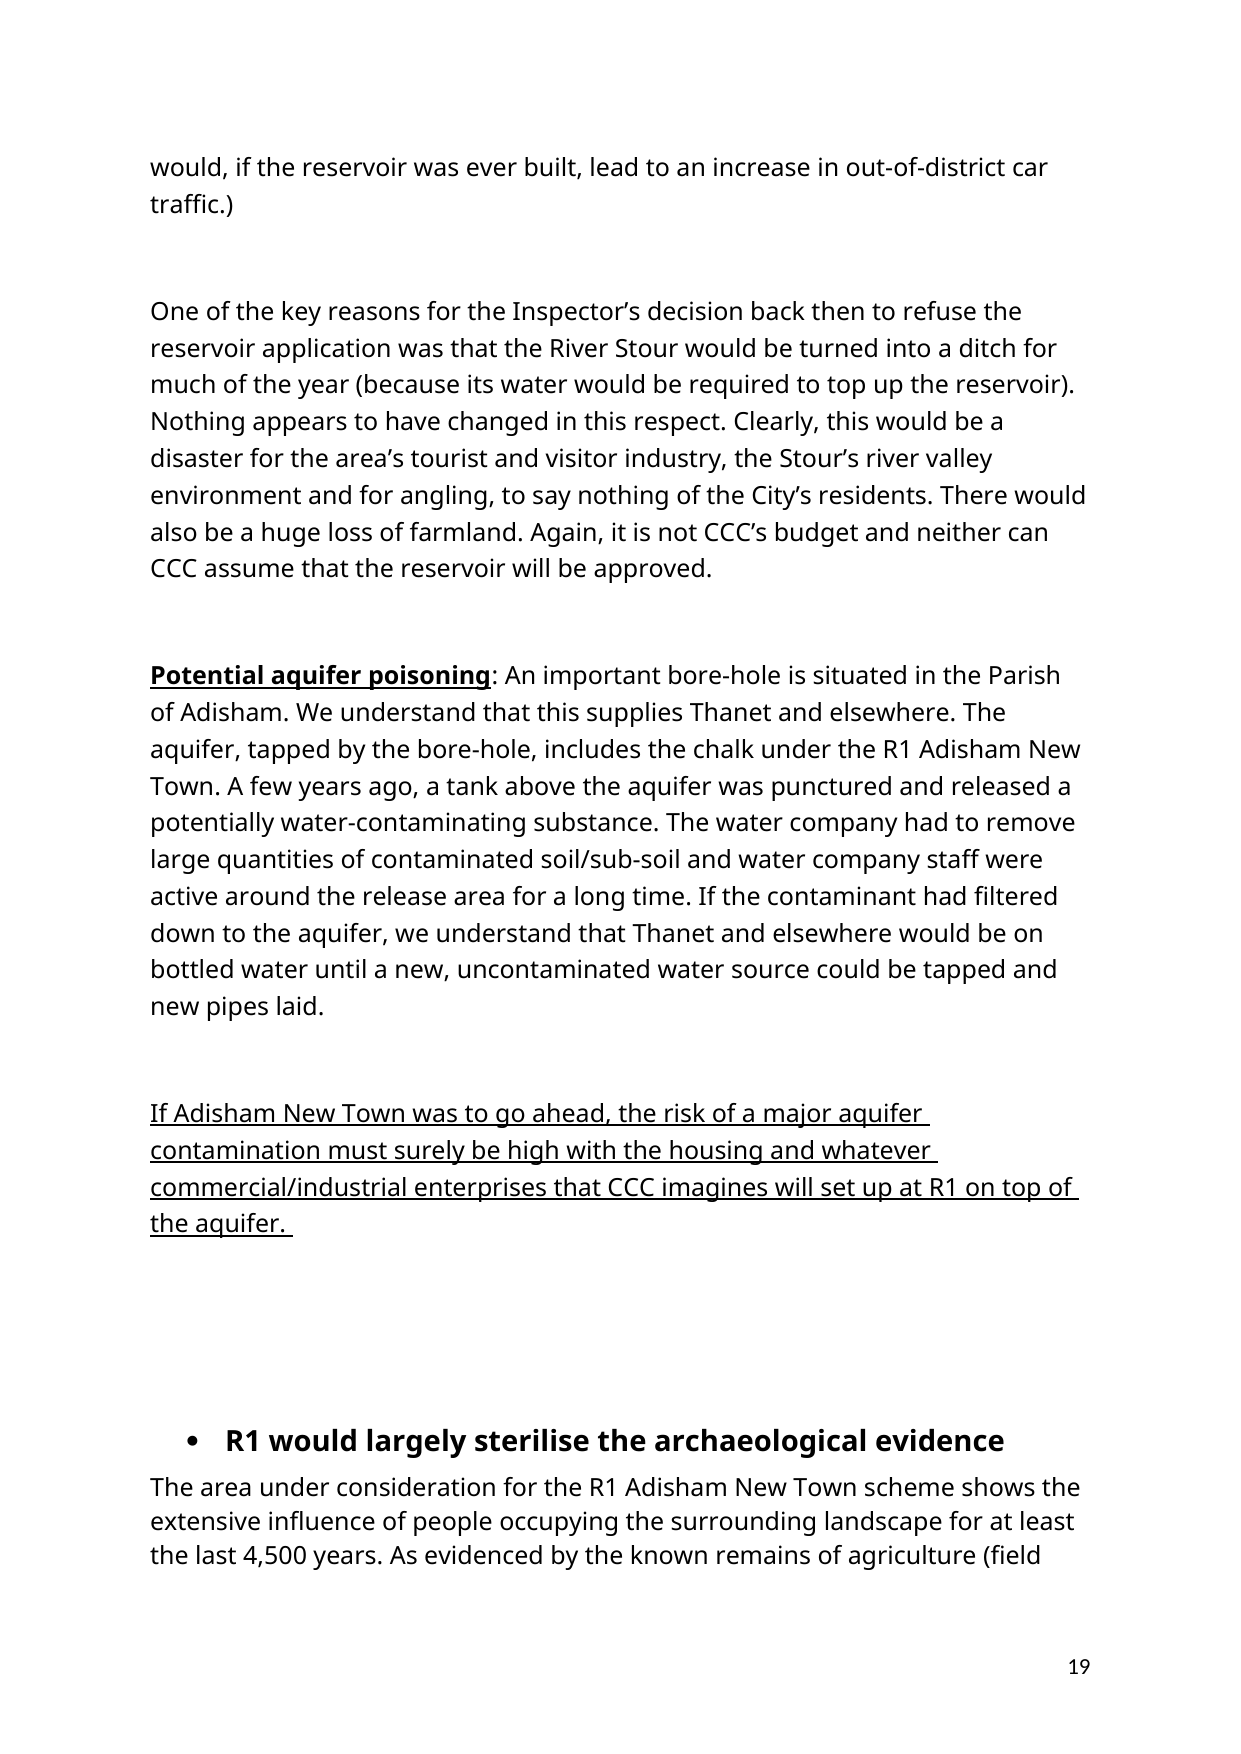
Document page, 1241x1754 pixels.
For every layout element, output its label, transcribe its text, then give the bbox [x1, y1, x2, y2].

text If Adisham New Town was to go ahead, the risk of a major aquifer contamination must surely be high with the housing and whatever commercial/industrial enterprises that CCC imagines will set up at R1 on top of the aquifer. [150, 1096, 1090, 1240]
text Potential aquifer poisoning: An important bore-hole is situated in the Parish of Adisham. We understand that this supplies Thanet and elsewhere. The aquifer, tapped by the bore-hole, includes the chalk under the R1 Adisham New Town. A few years ago, a tank above the aquifer was punctured and released a potentially water-contaminating substance. The water company had to remove large quantities of contaminated soil/sub-soil and water company staff were active around the release area for a long time. If the contaminant had filtered down to the aquifer, we understand that Thanet and elsewhere would be on bottled water until a new, uncontaminated water source could be tapped and new pipes laid. [150, 658, 1090, 1023]
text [150, 1470, 1090, 1572]
list R1 would largely sterilise the archaeological evidence [187, 1420, 1090, 1459]
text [150, 150, 1090, 221]
text One of the key reasons for the Inspector’s decision back then to refuse the reservoir application was that the River Stour would be turned into a ditch for much of the year (because its water would be required to top up the reservoir). Nothing appears to have changed in this respect. Clearly, this would be a disaster for the area’s tourist and visitor industry, the Stour’s river valley environment and for angling, to say nothing of the City’s residents. There would also be a huge loss of farmland. Again, it is not CCC’s budget and neither can CCC assume that the reservoir will be approved. [150, 294, 1090, 585]
